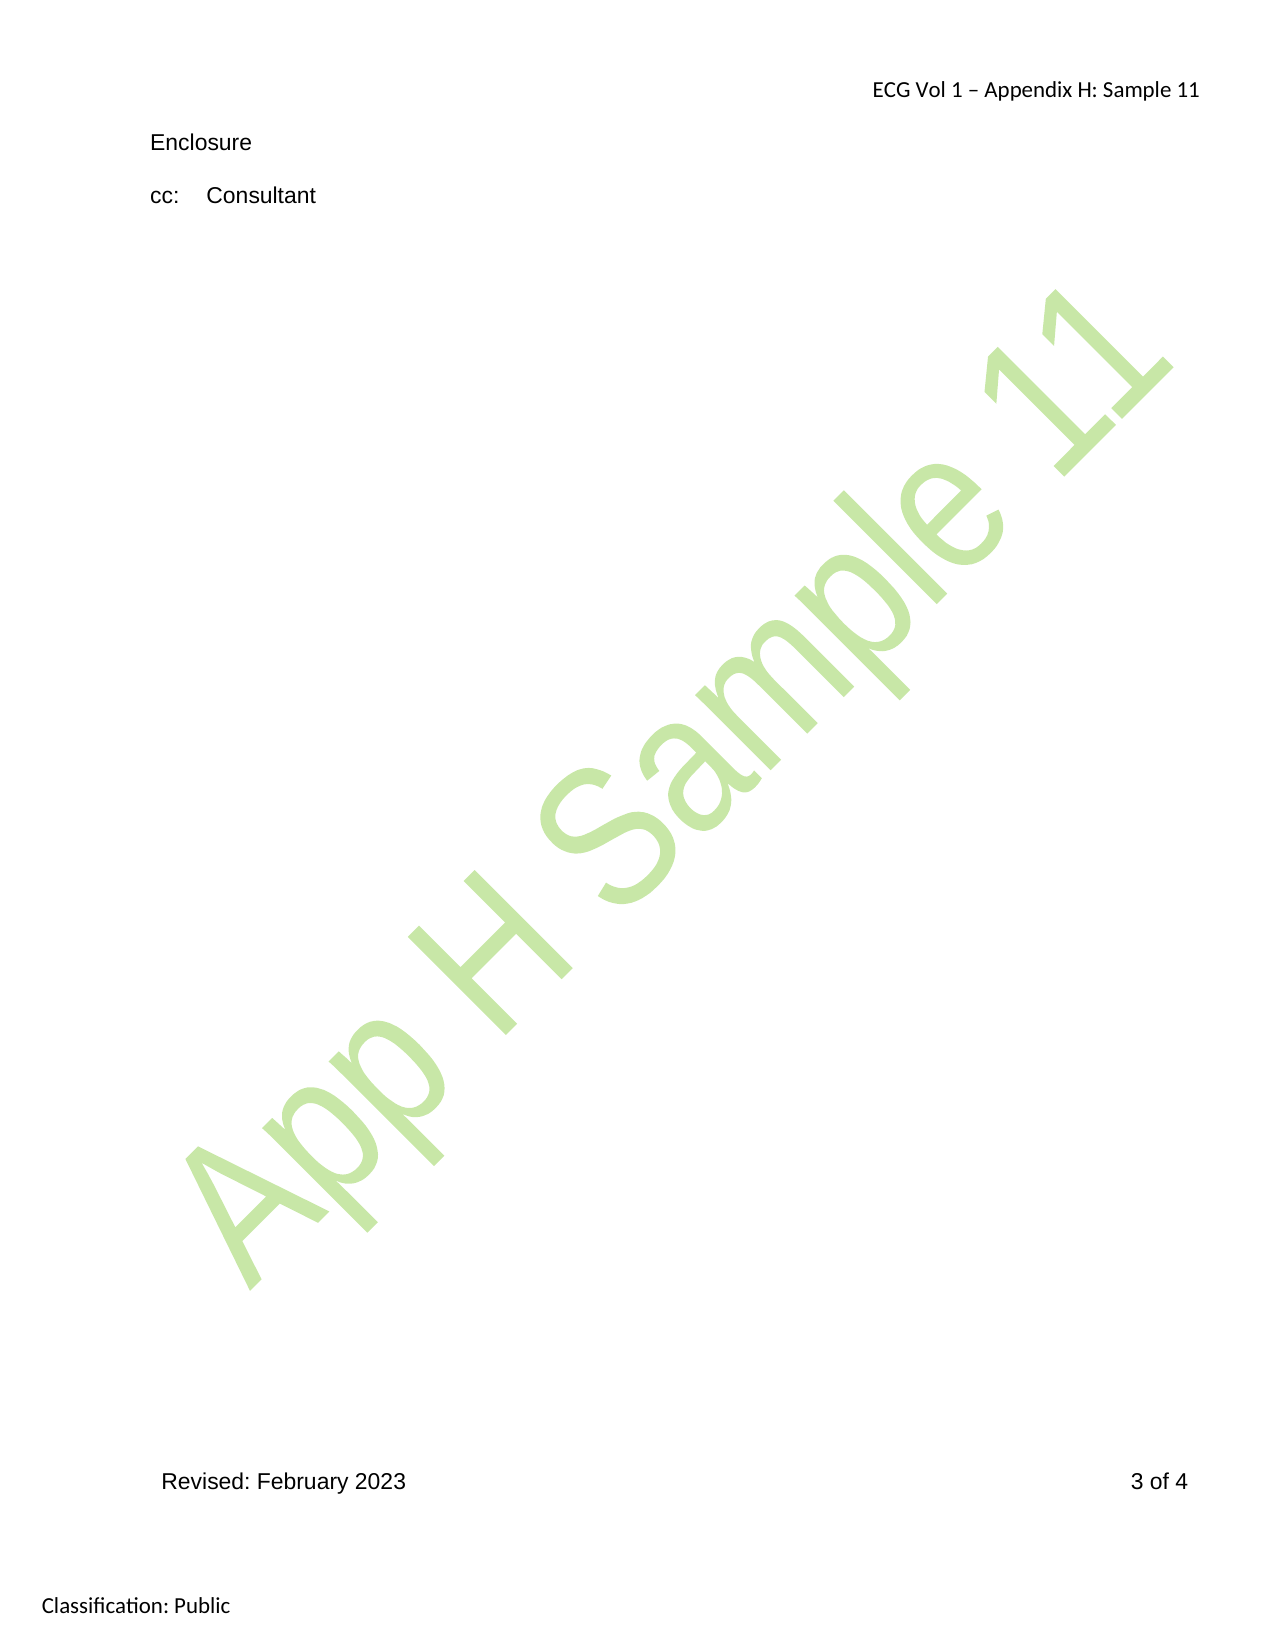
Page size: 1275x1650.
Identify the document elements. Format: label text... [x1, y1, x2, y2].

text cc: Consultant [150, 182, 1200, 208]
text Enclosure [150, 129, 1200, 156]
